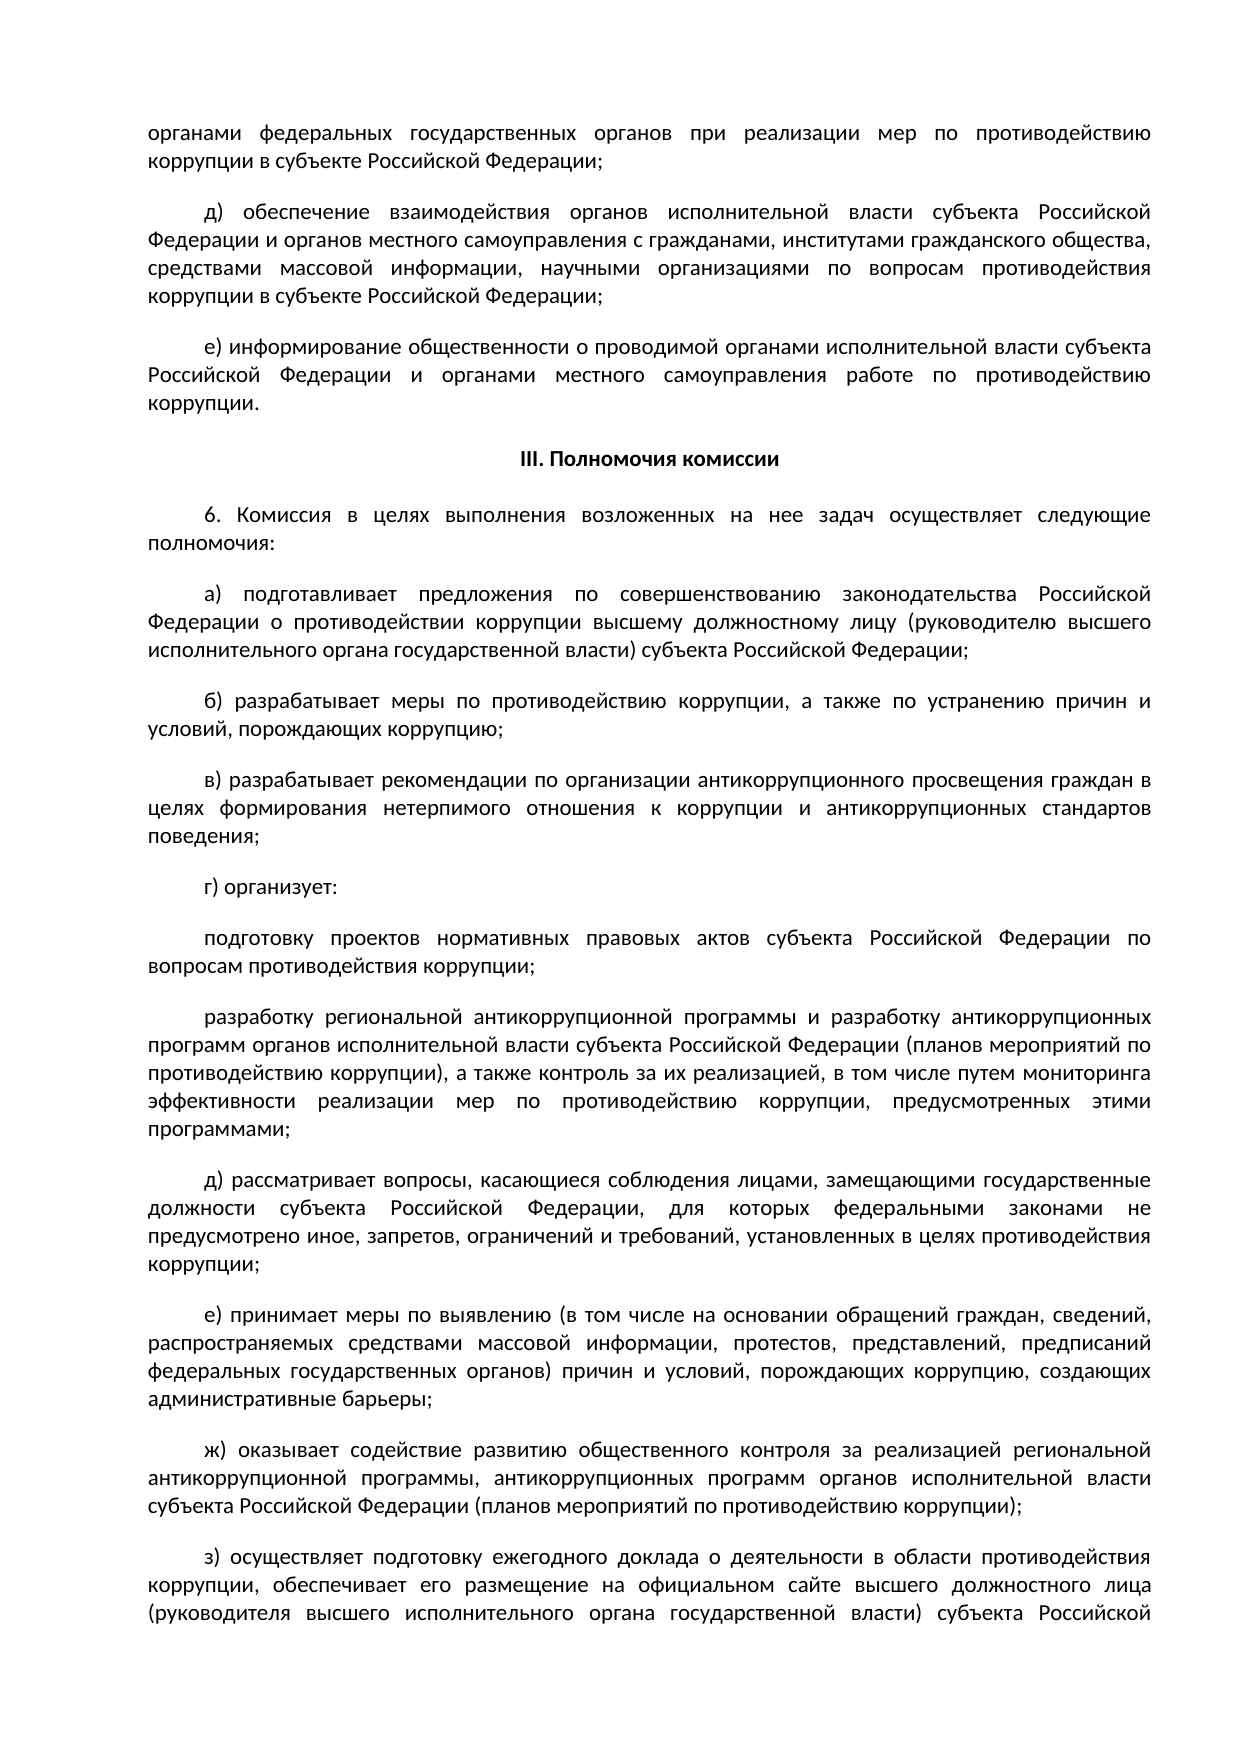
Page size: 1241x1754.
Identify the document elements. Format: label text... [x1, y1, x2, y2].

text е) принимает меры по выявлению (в том числе на основании обращений граждан, сведений, распространяемых средствами массовой информации, протестов, представлений, предписаний федеральных государственных органов) причин и условий, порождающих коррупцию, создающих административные барьеры; [148, 1300, 1152, 1412]
text ж) оказывает содействие развитию общественного контроля за реализацией региональной антикоррупционной программы, антикоррупционных программ органов исполнительной власти субъекта Российской Федерации (планов мероприятий по противодействию коррупции); [148, 1435, 1152, 1519]
text б) разрабатывает меры по противодействию коррупции, а также по устранению причин и условий, порождающих коррупцию; [148, 686, 1152, 742]
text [148, 1542, 1152, 1626]
text е) информирование общественности о проводимой органами исполнительной власти субъекта Российской Федерации и органами местного самоуправления работе по противодействию коррупции. [148, 332, 1152, 416]
text а) подготавливает предложения по совершенствованию законодательства Российской Федерации о противодействии коррупции высшему должностному лицу (руководителю высшего исполнительного органа государственной власти) субъекта Российской Федерации; [148, 579, 1152, 663]
text разработку региональной антикоррупционной программы и разработку антикоррупционных программ органов исполнительной власти субъекта Российской Федерации (планов мероприятий по противодействию коррупции), а также контроль за их реализацией, в том числе путем мониторинга эффективности реализации мер по противодействию коррупции, предусмотренных этими программами; [148, 1002, 1152, 1142]
title III. Полномочия комиссии [148, 444, 1152, 472]
text в) разрабатывает рекомендации по организации антикоррупционного просвещения граждан в целях формирования нетерпимого отношения к коррупции и антикоррупционных стандартов поведения; [148, 765, 1152, 849]
text 6. Комиссия в целях выполнения возложенных на нее задач осуществляет следующие полномочия: [148, 500, 1152, 556]
text подготовку проектов нормативных правовых актов субъекта Российской Федерации по вопросам противодействия коррупции; [148, 923, 1152, 979]
text д) обеспечение взаимодействия органов исполнительной власти субъекта Российской Федерации и органов местного самоуправления с гражданами, институтами гражданского общества, средствами массовой информации, научными организациями по вопросам противодействия коррупции в субъекте Российской Федерации; [148, 197, 1152, 309]
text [148, 118, 1152, 174]
text г) организует: [148, 872, 1152, 900]
text д) рассматривает вопросы, касающиеся соблюдения лицами, замещающими государственные должности субъекта Российской Федерации, для которых федеральными законами не предусмотрено иное, запретов, ограничений и требований, установленных в целях противодействия коррупции; [148, 1165, 1152, 1277]
